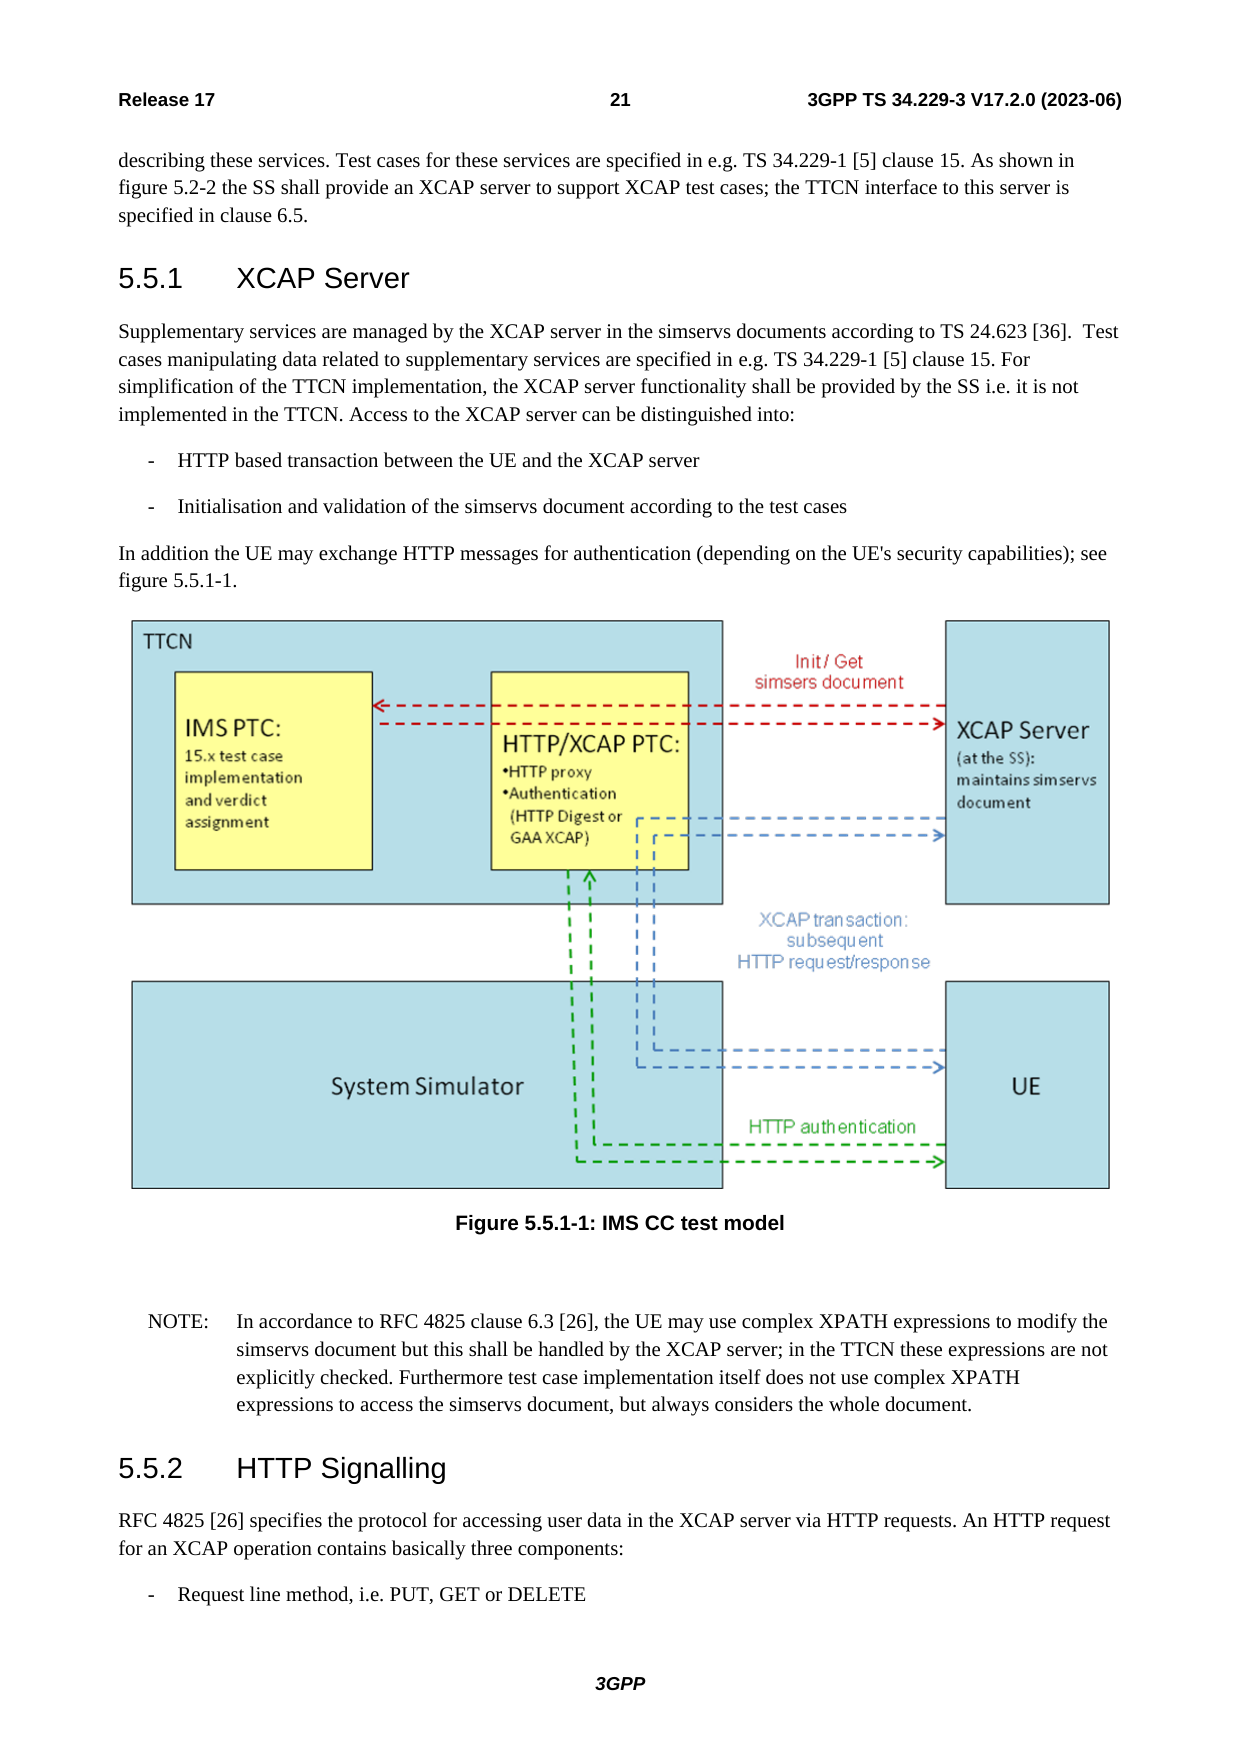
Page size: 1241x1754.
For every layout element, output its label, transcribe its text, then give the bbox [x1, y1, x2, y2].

text NOTE: In accordance to RFC 4825 clause 6.3 [26], the UE may use complex XPATH expressions to modify the simservs document but this shall be handled by the XCAP server; in the TTCN these expressions are not explicitly checked. Furthermore test case implementation itself does not use complex XPATH expressions to access the simservs document, but always considers the whole document. [148, 1309, 1122, 1416]
picture [129, 620, 1111, 1189]
text - Request line method, i.e. PUT, GET or DELETE [148, 1582, 1122, 1606]
text Figure 5.5.1-1: IMS CC test model [118, 1211, 1122, 1234]
text RFC 4825 [26] specifies the protocol for accessing user data in the XCAP server via HTTP requests. An HTTP request for an XCAP operation contains basically three components: [118, 1508, 1122, 1560]
text - Initialisation and validation of the simservs document according to the test cases [148, 494, 1122, 518]
text In addition the UE may exchange HTTP messages for authentication (depending on the UE's security capabilities); see figure 5.5.1-1. [118, 541, 1122, 592]
text Supplementary services are managed by the XCAP server in the simservs documents according to TS 24.623 [36]. Test cases manipulating data related to supplementary services are specified in e.g. TS 34.229-1 [5] clause 15. For simplification of the TTCN implementation, the XCAP server functionality shall be provided by the SS i.e. it is not implemented in the TTCN. Access to the XCAP server can be distinguished into: [118, 319, 1122, 426]
subtitle 5.5.2 HTTP Signalling [118, 1451, 1122, 1484]
text - HTTP based transaction between the UE and the XCAP server [148, 448, 1122, 472]
subtitle 5.5.1 XCAP Server [118, 262, 1122, 295]
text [118, 147, 1122, 227]
